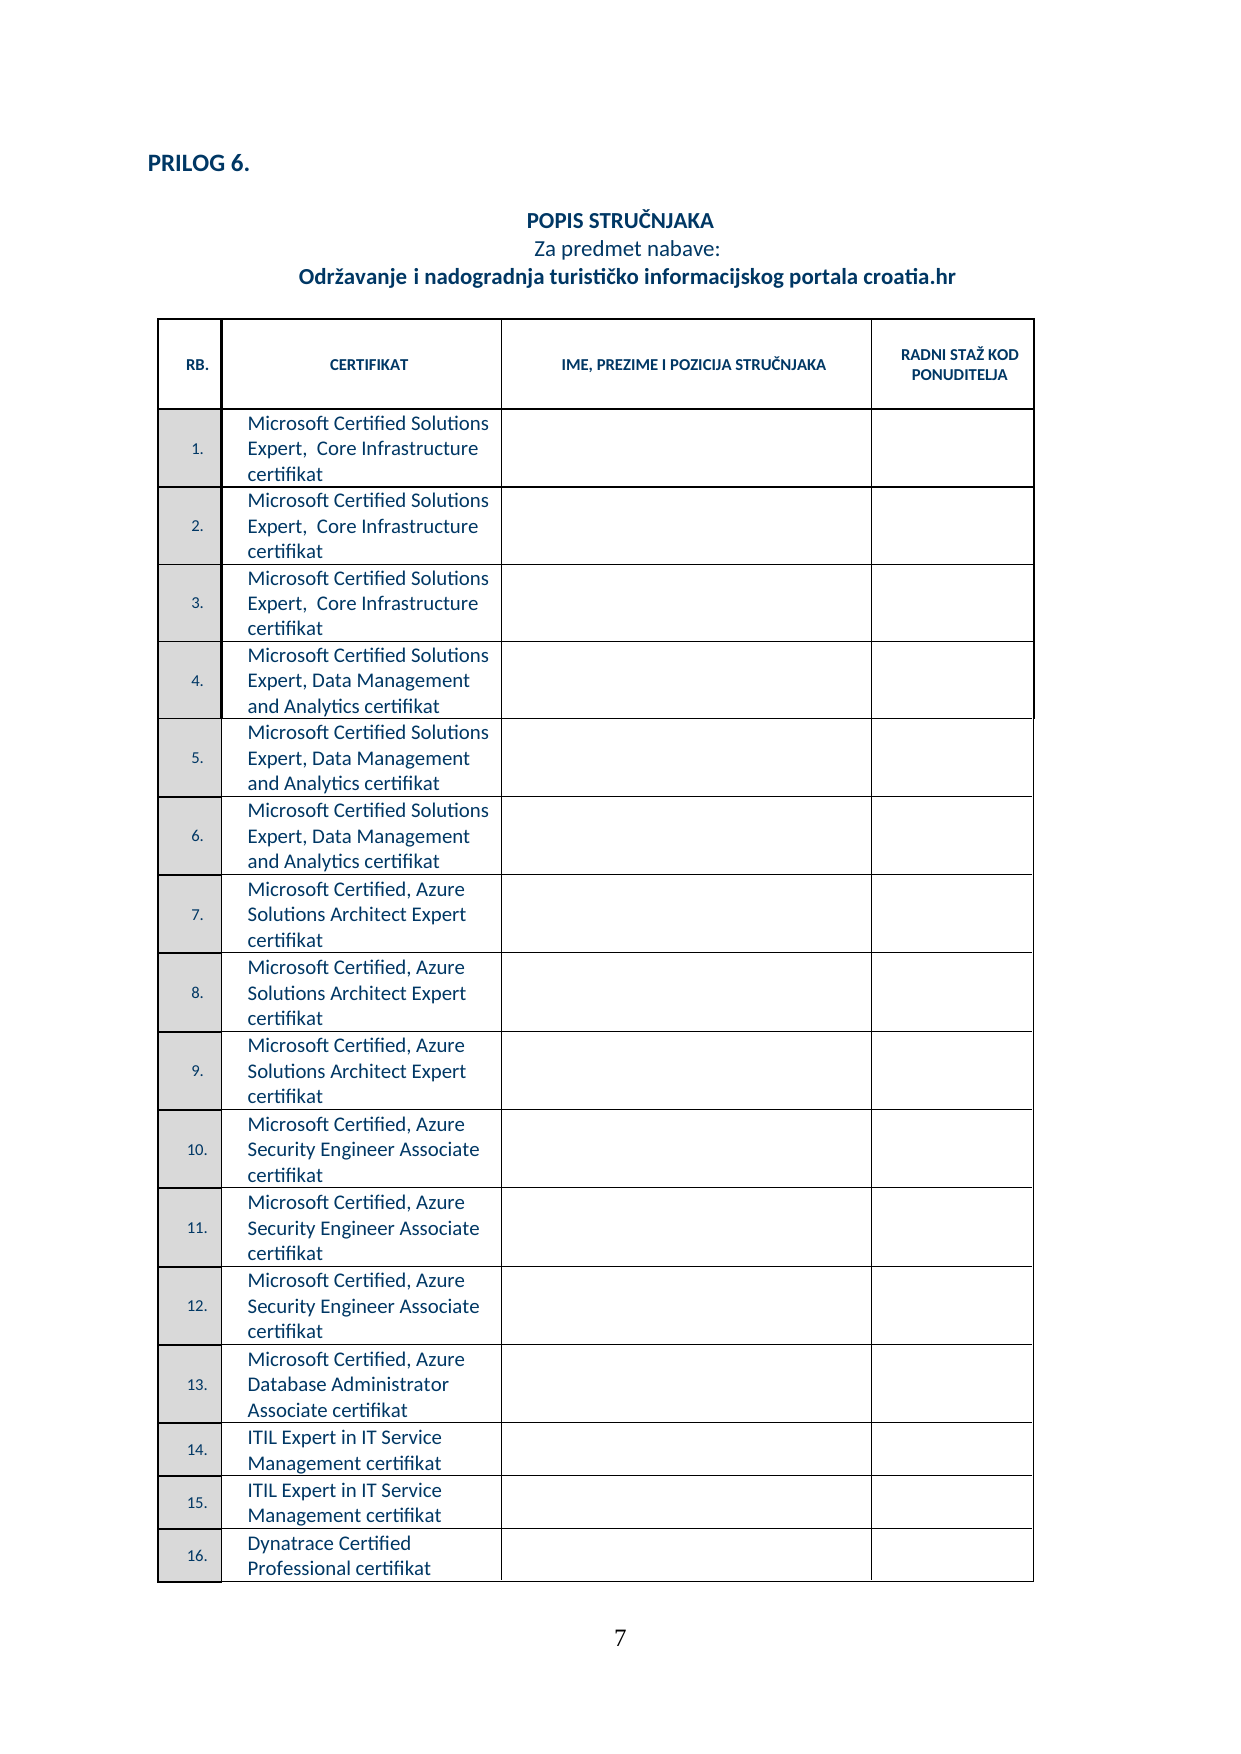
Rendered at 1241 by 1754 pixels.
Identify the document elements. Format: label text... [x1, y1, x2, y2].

table_cell [502, 1476, 871, 1528]
table_cell [872, 952, 1033, 1031]
table_cell [502, 1188, 871, 1266]
table_cell 14. [159, 1424, 221, 1475]
table_cell 10. [159, 1111, 221, 1187]
table_cell Microsoft Certified, Azure Solutions Architect Expert certifikat [222, 875, 501, 952]
text Za predmet nabave: [162, 234, 1093, 262]
table_header IME, PREZIME I POZICIJA STRUČNJAKA [502, 320, 871, 408]
table_cell [871, 1528, 1033, 1581]
table_cell [872, 1344, 1033, 1422]
table_cell [502, 953, 871, 1031]
text Održavanje i nadogradnja turističko informacijskog portala croatia.hr [162, 262, 1093, 290]
table_cell Microsoft Certified Solutions Expert, Data Management and Analytics certifikat [223, 642, 501, 718]
table_cell 13. [159, 1346, 221, 1422]
table_cell Microsoft Certified, Azure Solutions Architect Expert certifikat [222, 953, 501, 1031]
subtitle PRILOG 6. [148, 148, 1093, 178]
table_cell [872, 1187, 1033, 1266]
table_cell [502, 565, 871, 641]
table_cell 15. [159, 1477, 221, 1528]
table_cell ITIL Expert in IT Service Management certifikat [222, 1423, 501, 1475]
table_cell [872, 642, 1033, 718]
table_cell [872, 718, 1033, 796]
table_cell Microsoft Certified Solutions Expert, Data Management and Analytics certifikat [222, 719, 501, 796]
table_cell 1. [159, 410, 220, 486]
table_cell 2. [159, 488, 220, 564]
table_cell [502, 1032, 871, 1109]
table_cell [502, 1110, 871, 1187]
table_cell [872, 874, 1033, 952]
table_cell 12. [159, 1268, 221, 1344]
table_cell 5. [159, 719, 221, 796]
table_cell Microsoft Certified, Azure Security Engineer Associate certifikat [222, 1188, 501, 1266]
table_header CERTIFIKAT [223, 320, 501, 408]
table_cell [872, 1422, 1033, 1475]
table_cell [872, 1266, 1033, 1344]
table_cell 9. [159, 1033, 221, 1109]
table_cell Microsoft Certified Solutions Expert, Core Infrastructure certifikat [223, 488, 501, 564]
table_cell Microsoft Certified Solutions Expert, Data Management and Analytics certifikat [222, 797, 501, 874]
table_cell Microsoft Certified, Azure Security Engineer Associate certifikat [222, 1267, 501, 1344]
table_cell 8. [159, 954, 221, 1031]
table_header RB. [159, 320, 220, 408]
table_cell Microsoft Certified, Azure Solutions Architect Expert certifikat [222, 1032, 501, 1109]
table_cell 4. [159, 642, 220, 718]
table_cell [872, 488, 1033, 564]
table_cell 6. [159, 798, 221, 874]
table_cell [502, 875, 871, 952]
table_cell [502, 488, 871, 564]
table_cell [872, 410, 1033, 486]
table_cell 7. [159, 876, 221, 952]
table_cell [502, 1267, 871, 1344]
table_cell [502, 410, 871, 486]
table_cell 16. [159, 1530, 221, 1581]
table_cell Microsoft Certified, Azure Database Administrator Associate certifikat [222, 1345, 501, 1422]
table_cell [872, 1031, 1033, 1109]
table_cell Microsoft Certified Solutions Expert, Core Infrastructure certifikat [223, 565, 501, 641]
table_cell 3. [159, 565, 220, 641]
table_cell [872, 565, 1033, 641]
table_cell [872, 796, 1033, 874]
table_cell [502, 797, 871, 874]
table_cell Dynatrace Certified Professional certifikat [222, 1529, 502, 1581]
table_cell [502, 1529, 871, 1581]
table_cell 11. [159, 1189, 221, 1266]
table_cell [872, 1109, 1033, 1187]
text POPIS STRUČNJAKA [148, 206, 1093, 234]
table_cell Microsoft Certified, Azure Security Engineer Associate certifikat [222, 1110, 501, 1187]
table_header RADNI STAŽ KOD PONUDITELJA [872, 320, 1033, 408]
table_cell [502, 1423, 871, 1475]
table_cell [502, 719, 871, 796]
table_cell ITIL Expert in IT Service Management certifikat [222, 1476, 501, 1528]
table_cell Microsoft Certified Solutions Expert, Core Infrastructure certifikat [223, 410, 501, 486]
table_cell [502, 1345, 871, 1422]
table_cell [502, 642, 871, 718]
table_cell [872, 1475, 1033, 1528]
